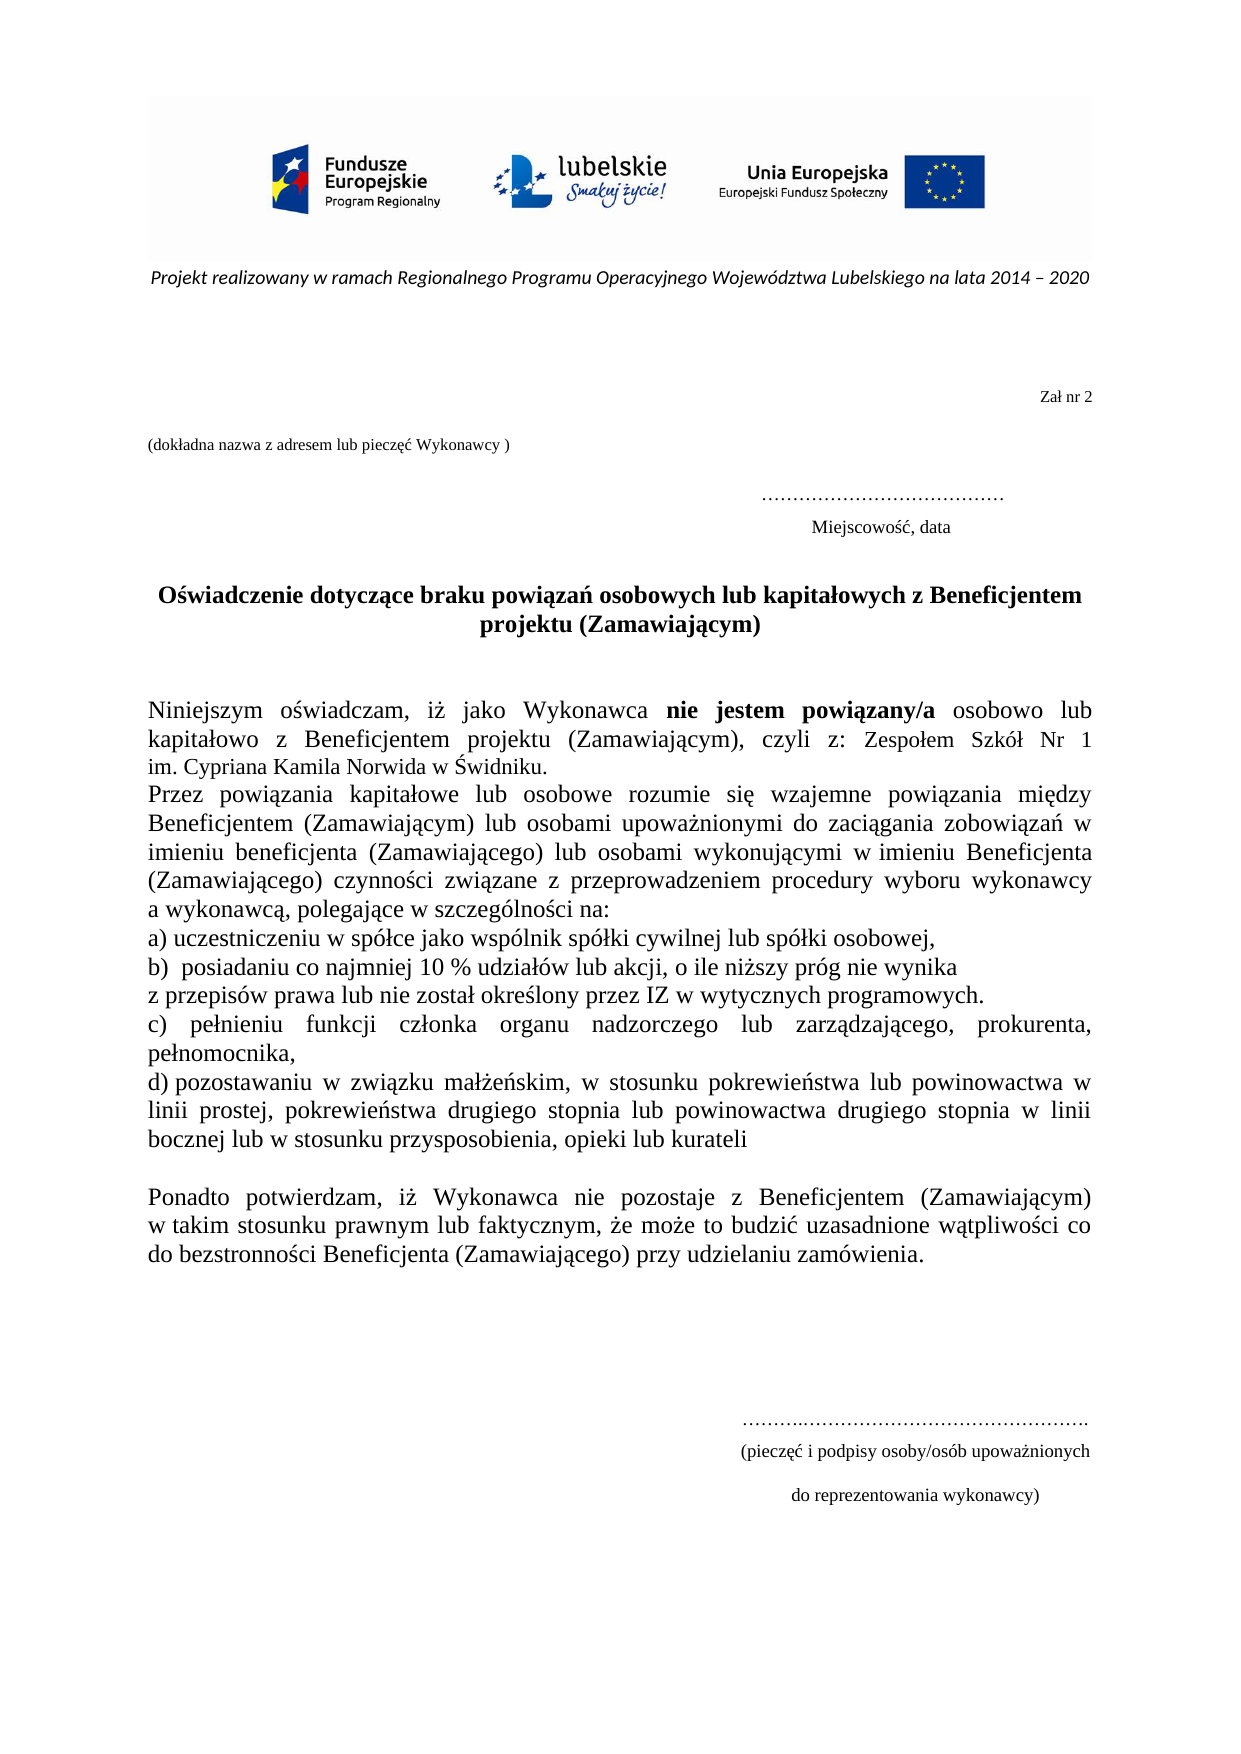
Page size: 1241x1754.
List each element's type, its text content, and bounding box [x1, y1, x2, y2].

text (dokładna nazwa z adresem lub pieczęć Wykonawcy ) [148, 435, 1092, 454]
text ……….………………………………………. [738, 1408, 1092, 1430]
text Ponadto potwierdzam, iż Wykonawca nie pozostaje z Beneficjentem (Zamawiającym) w takim stosunku prawnym lub faktycznym, że może to budzić uzasadnione wątpliwości co do bezstronności Beneficjenta (Zamawiającego) przy udzielaniu zamówienia. [148, 1182, 1092, 1268]
text b) posiadaniu co najmniej 10 % udziałów lub akcji, o ile niższy próg nie wynika [148, 952, 1092, 980]
text Miejscowość, data [148, 516, 1092, 537]
text c) pełnieniu funkcji członka organu nadzorczego lub zarządzającego, prokurenta, pełnomocnika, [148, 1009, 1092, 1067]
text d) pozostawaniu w związku małżeńskim, w stosunku pokrewieństwa lub powinowactwa w linii prostej, pokrewieństwa drugiego stopnia lub powinowactwa drugiego stopnia w linii bocznej lub w stosunku przysposobienia, opieki lub kurateli [148, 1067, 1092, 1153]
text Zał nr 2 [148, 387, 1092, 406]
text (pieczęć i podpisy osoby/osób upoważnionych do reprezentowania wykonawcy) [738, 1440, 1092, 1505]
text Przez powiązania kapitałowe lub osobowe rozumie się wzajemne powiązania między Beneficjentem (Zamawiającym) lub osobami upoważnionymi do zaciągania zobowiązań w imieniu beneficjenta (Zamawiającego) lub osobami wykonującymi w imieniu Beneficjenta (Zamawiającego) czynności związane z przeprowadzeniem procedury wyboru wykonawcy a wykonawcą, polegające w szczególności na: [148, 779, 1092, 923]
text Niniejszym oświadczam, iż jako Wykonawca nie jestem powiązany/a osobowo lub kapitałowo z Beneficjentem projektu (Zamawiającym), czyli z: Zespołem Szkół Nr 1 im. Cypriana Kamila Norwida w Świdniku. [148, 695, 1092, 779]
text Oświadczenie dotyczące braku powiązań osobowych lub kapitałowych z Beneficjentem projektu (Zamawiającym) [148, 580, 1092, 638]
text ………………………………… [738, 483, 1092, 505]
text a) uczestniczeniu w spółce jako wspólnik spółki cywilnej lub spółki osobowej, [148, 923, 1092, 952]
text z przepisów prawa lub nie został określony przez IZ w wytycznych programowych. [148, 980, 1092, 1009]
